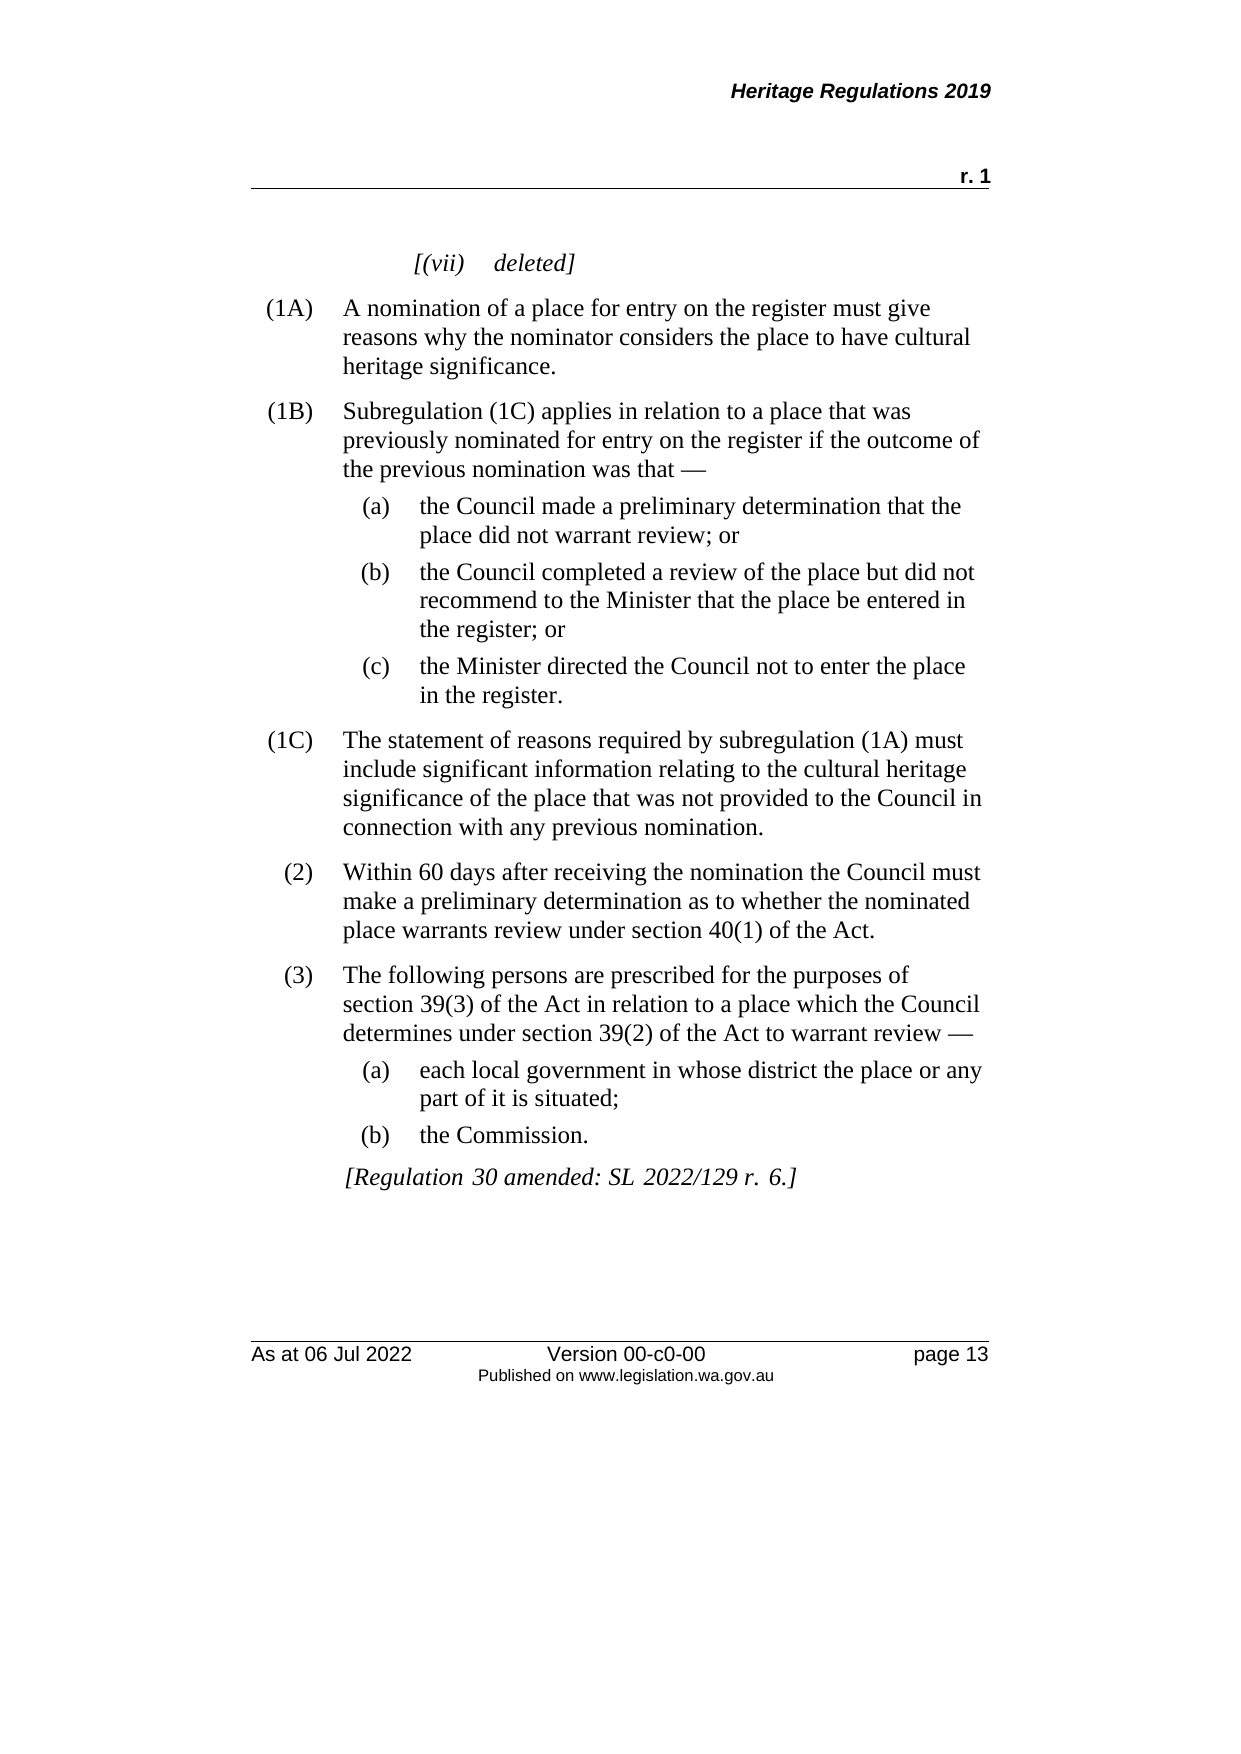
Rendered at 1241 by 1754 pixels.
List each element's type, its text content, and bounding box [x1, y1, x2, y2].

text (2) Within 60 days after receiving the nomination the Council must make a preliminary determination as to whether the nominated place warrants review under section 40(1) of the Act. [251, 857, 989, 943]
text (1A) A nomination of a place for entry on the register must give reasons why the nominator considers the place to have cultural heritage significance. [251, 293, 989, 380]
text (b) the Commission. [251, 1121, 989, 1149]
text (1B) Subregulation (1C) applies in relation to a place that was previously nominated for entry on the register if the outcome of the previous nomination was that — [251, 396, 989, 483]
text [Regulation 30 amended: SL 2022/129 r. 6.] [251, 1162, 989, 1191]
text (a) each local government in whose district the place or any part of it is situated; [251, 1055, 989, 1112]
text (1C) The statement of reasons required by subregulation (1A) must include significant information relating to the cultural heritage significance of the place that was not provided to the Council in connection with any previous nomination. [251, 726, 989, 841]
text (3) The following persons are prescribed for the purposes of section 39(3) of the Act in relation to a place which the Council determines under section 39(2) of the Act to warrant review — [251, 960, 989, 1046]
text (c) the Minister directed the Council not to enter the place in the register. [251, 651, 989, 709]
text (a) the Council made a preliminary determination that the place did not warrant review; or [251, 491, 989, 548]
text (b) the Council completed a review of the place but did not recommend to the Minister that the place be entered in the register; or [251, 557, 989, 643]
text [(vii) deleted] [251, 248, 989, 277]
